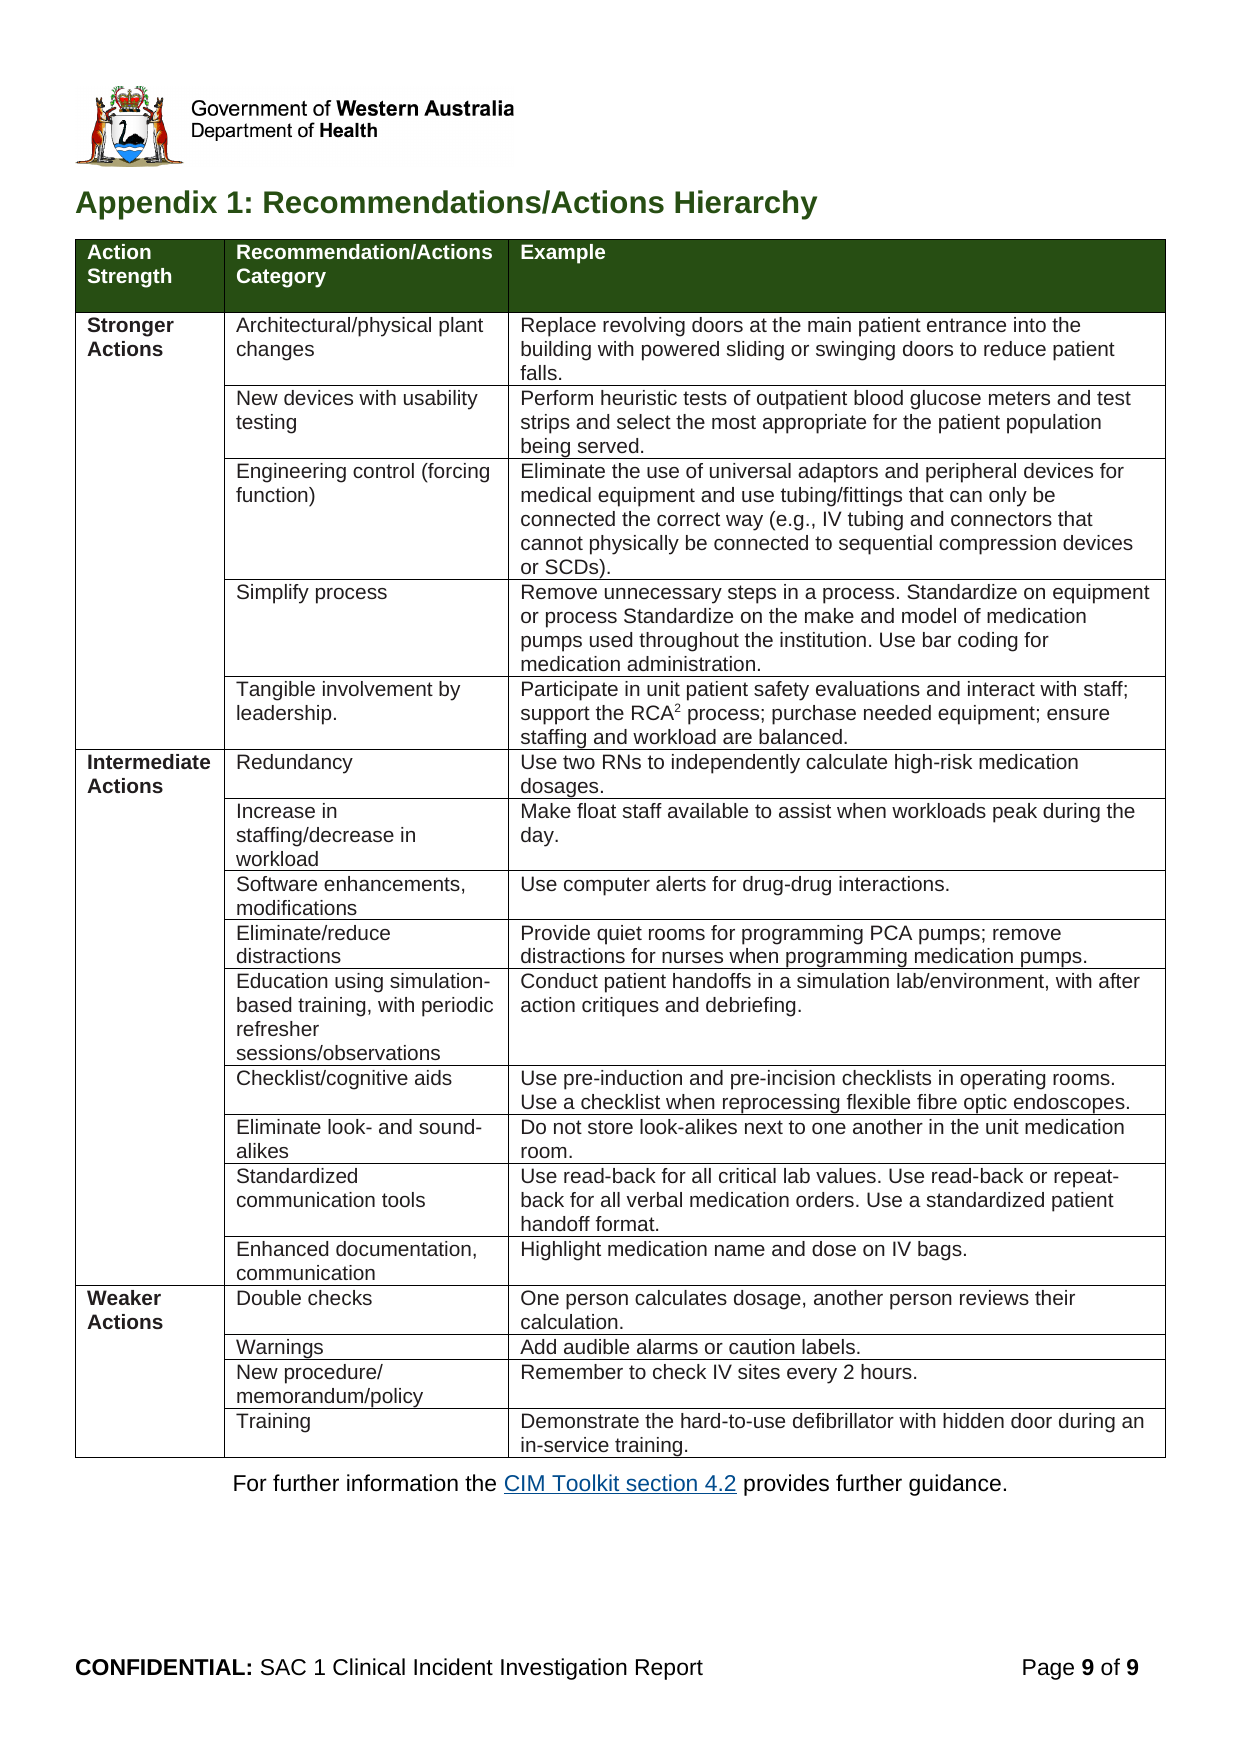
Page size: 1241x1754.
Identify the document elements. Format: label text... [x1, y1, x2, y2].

table_cell Architectural/physical plant changes [225, 313, 508, 385]
table_header Recommendation/Actions Category [225, 240, 508, 312]
table_cell Standardized communication tools [225, 1164, 508, 1236]
table_cell Tangible involvement by leadership. [225, 677, 508, 748]
table_header Example [509, 240, 1165, 312]
table_cell Add audible alarms or caution labels. [509, 1335, 1165, 1359]
table_cell Participate in unit patient safety evaluations and interact with staff; support the RCA2 process; purchase needed equipment; ensure staffing and workload are balanced. [509, 677, 1165, 748]
table_cell Use two RNs to independently calculate high-risk medication dosages. [509, 750, 1165, 797]
picture [75, 86, 514, 167]
table_cell New devices with usability testing [225, 386, 508, 458]
table_cell Weaker Actions [76, 1286, 224, 1457]
table_cell Training [225, 1409, 508, 1457]
table_cell Use computer alerts for drug-drug interactions. [509, 871, 1165, 919]
table_cell Remember to check IV sites every 2 hours. [509, 1360, 1165, 1408]
table_cell Remove unnecessary steps in a process. Standardize on equipment or process Standardize on the make and model of medication pumps used throughout the institution. Use bar coding for medication administration. [509, 580, 1165, 676]
table_cell Replace revolving doors at the main patient entrance into the building with powered sliding or swinging doors to reduce patient falls. [509, 313, 1165, 385]
table_cell Education using simulation-based training, with periodic refresher sessions/observations [225, 969, 508, 1065]
text For further information the CIM Toolkit section 4.2 provides further guidance. [75, 1470, 1165, 1497]
table_cell Do not store look-alikes next to one another in the unit medication room. [509, 1115, 1165, 1163]
table_cell New procedure/ memorandum/policy [225, 1360, 508, 1408]
table_cell Double checks [225, 1286, 508, 1334]
text Appendix 1: Recommendations/Actions Hierarchy [75, 184, 1165, 220]
table_cell Use read-back for all critical lab values. Use read-back or repeat-back for all verbal medication orders. Use a standardized patient handoff format. [509, 1164, 1165, 1236]
table_cell Software enhancements, modifications [225, 871, 508, 919]
table_cell Provide quiet rooms for programming PCA pumps; remove distractions for nurses when programming medication pumps. [509, 920, 1165, 968]
table_cell Use pre-induction and pre-incision checklists in operating rooms. Use a checklist when reprocessing flexible fibre optic endoscopes. [509, 1066, 1165, 1114]
table_cell Redundancy [225, 750, 508, 797]
table_cell Perform heuristic tests of outpatient blood glucose meters and test strips and select the most appropriate for the patient population being served. [509, 386, 1165, 458]
table_cell One person calculates dosage, another person reviews their calculation. [509, 1286, 1165, 1334]
table_cell Eliminate/reduce distractions [225, 920, 508, 968]
table_cell Engineering control (forcing function) [225, 459, 508, 579]
table_cell Make float staff available to assist when workloads peak during the day. [509, 799, 1165, 870]
table_cell Highlight medication name and dose on IV bags. [509, 1237, 1165, 1285]
table_cell Simplify process [225, 580, 508, 676]
table_cell Demonstrate the hard-to-use defibrillator with hidden door during an in-service training. [509, 1409, 1165, 1457]
table_cell Checklist/cognitive aids [225, 1066, 508, 1114]
table_cell Warnings [225, 1335, 508, 1359]
table_cell Eliminate the use of universal adaptors and peripheral devices for medical equipment and use tubing/fittings that can only be connected the correct way (e.g., IV tubing and connectors that cannot physically be connected to sequential compression devices or SCDs). [509, 459, 1165, 579]
table_cell Stronger Actions [76, 313, 224, 748]
table_cell Enhanced documentation, communication [225, 1237, 508, 1285]
table_cell Conduct patient handoffs in a simulation lab/environment, with after action critiques and debriefing. [509, 969, 1165, 1065]
table_header Action Strength [76, 240, 224, 312]
table_cell Increase in staffing/decrease in workload [225, 799, 508, 870]
table_cell Eliminate look- and sound-alikes [225, 1115, 508, 1163]
table_cell Intermediate Actions [76, 750, 224, 1285]
